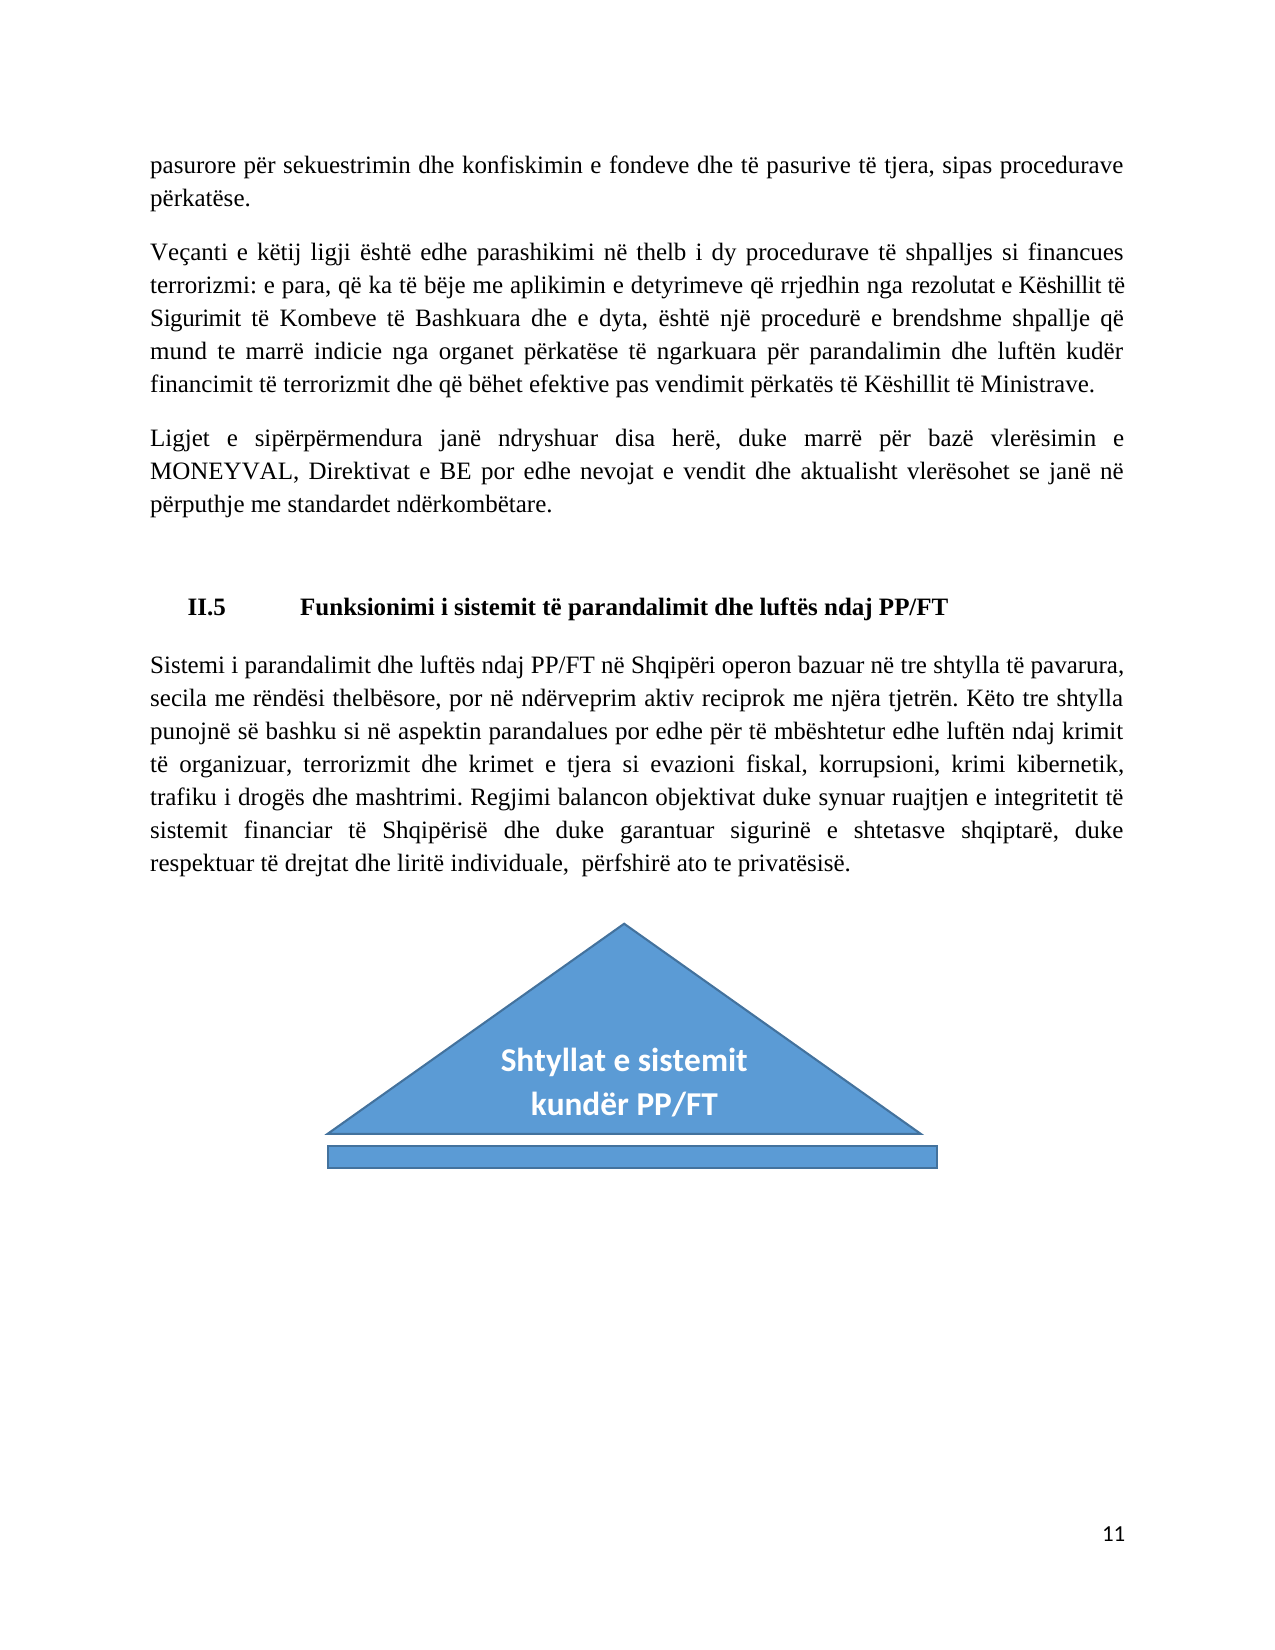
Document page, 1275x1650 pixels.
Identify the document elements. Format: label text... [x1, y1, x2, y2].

text Veçanti e këtij ligji është edhe parashikimi në thelb i dy procedurave të shpalljes si financues terrorizmi: e para, që ka të bëje me aplikimin e detyrimeve që rrjedhin nga rezolutat e Këshillit të Sigurimit të Kombeve të Bashkuara dhe e dyta, është një procedurë e brendshme shpallje që mund te marrë indicie nga organet përkatëse të ngarkuara për parandalimin dhe luftën kudër financimit të terrorizmit dhe që bëhet efektive pas vendimit përkatës të Këshillit të Ministrave. [150, 237, 1125, 398]
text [150, 150, 1125, 212]
text Ligjet e sipërpërmendura janë ndryshuar disa herë, duke marrë për bazë vlerësimin e MONEYVAL, Direktivat e BE por edhe nevojat e vendit dhe aktualisht vlerësohet se janë në përputhje me standardet ndërkombëtare. [150, 423, 1125, 518]
subtitle Funksionimi i sistemit të parandalimit dhe luftës ndaj PP/FT [187, 592, 1125, 621]
text Sistemi i parandalimit dhe luftës ndaj PP/FT në Shqipëri operon bazuar në tre shtylla të pavarura, secila me rëndësi thelbësore, por në ndërveprim aktiv reciprok me njëra tjetrën. Këto tre shtylla punojnë së bashku si në aspektin parandalues por edhe për të mbështetur edhe luftën ndaj krimit të organizuar, terrorizmit dhe krimet e tjera si evazioni fiskal, korrupsioni, krimi kibernetik, trafiku i drogës dhe mashtrimi. Regjimi balancon objektivat duke synuar ruajtjen e integritetit të sistemit financiar të Shqipërisë dhe duke garantuar sigurinë e shtetasve shqiptarë, duke respektuar të drejtat dhe liritë individuale, përfshirë ato te privatësisë. [150, 650, 1125, 877]
